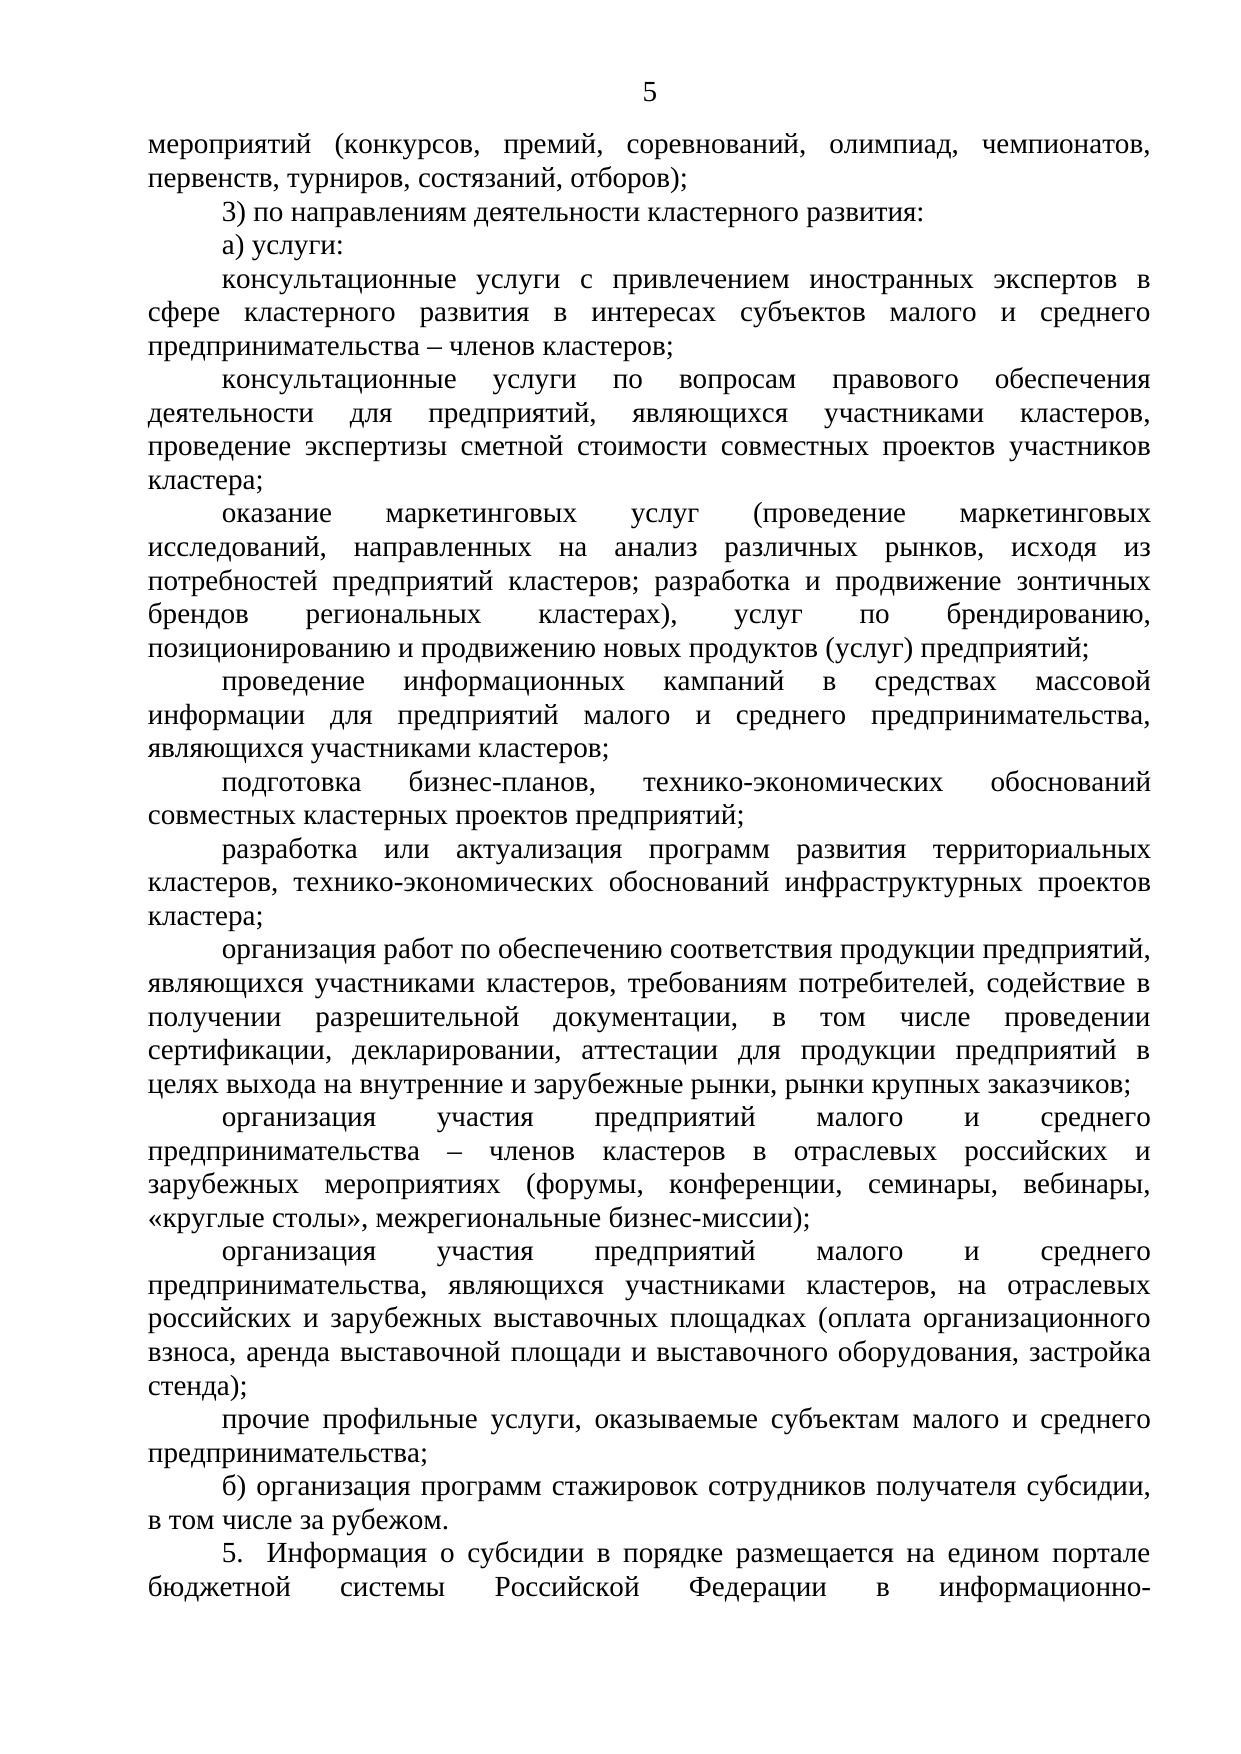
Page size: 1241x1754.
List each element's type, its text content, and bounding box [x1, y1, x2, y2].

text организация участия предприятий малого и среднего предпринимательства, являющихся участниками кластеров, на отраслевых российских и зарубежных выставочных площадках (оплата организационного взноса, аренда выставочной площади и выставочного оборудования, застройка стенда); [148, 1233, 1152, 1401]
text разработка или актуализация программ развития территориальных кластеров, технико-экономических обоснований инфраструктурных проектов кластера; [148, 831, 1152, 932]
text оказание маркетинговых услуг (проведение маркетинговых исследований, направленных на анализ различных рынков, исходя из потребностей предприятий кластеров; разработка и продвижение зонтичных брендов региональных кластерах), услуг по брендированию, позиционированию и продвижению новых продуктов (услуг) предприятий; [148, 496, 1152, 663]
text б) организация программ стажировок сотрудников получателя субсидии, в том числе за рубежом. [148, 1468, 1152, 1535]
text консультационные услуги по вопросам правового обеспечения деятельности для предприятий, являющихся участниками кластеров, проведение экспертизы сметной стоимости совместных проектов участников кластера; [148, 361, 1152, 496]
text а) услуги: [148, 227, 1152, 261]
text организация участия предприятий малого и среднего предпринимательства – членов кластеров в отраслевых российских и зарубежных мероприятиях (форумы, конференции, семинары, вебинары, «круглые столы», межрегиональные бизнес-миссии); [148, 1099, 1152, 1233]
text прочие профильные услуги, оказываемые субъектам малого и среднего предпринимательства; [148, 1401, 1152, 1468]
text подготовка бизнес-планов, технико-экономических обоснований совместных кластерных проектов предприятий; [148, 764, 1152, 831]
text консультационные услуги с привлечением иностранных экспертов в сфере кластерного развития в интересах субъектов малого и среднего предпринимательства – членов кластеров; [148, 261, 1152, 361]
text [148, 127, 1152, 194]
text проведение информационных кампаний в средствах массовой информации для предприятий малого и среднего предпринимательства, являющихся участниками кластеров; [148, 663, 1152, 764]
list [148, 1535, 1152, 1602]
text организация работ по обеспечению соответствия продукции предприятий, являющихся участниками кластеров, требованиям потребителей, содействие в получении разрешительной документации, в том числе проведении сертификации, декларировании, аттестации для продукции предприятий в целях выхода на внутренние и зарубежные рынки, рынки крупных заказчиков; [148, 932, 1152, 1099]
text 3) по направлениям деятельности кластерного развития: [148, 194, 1152, 227]
